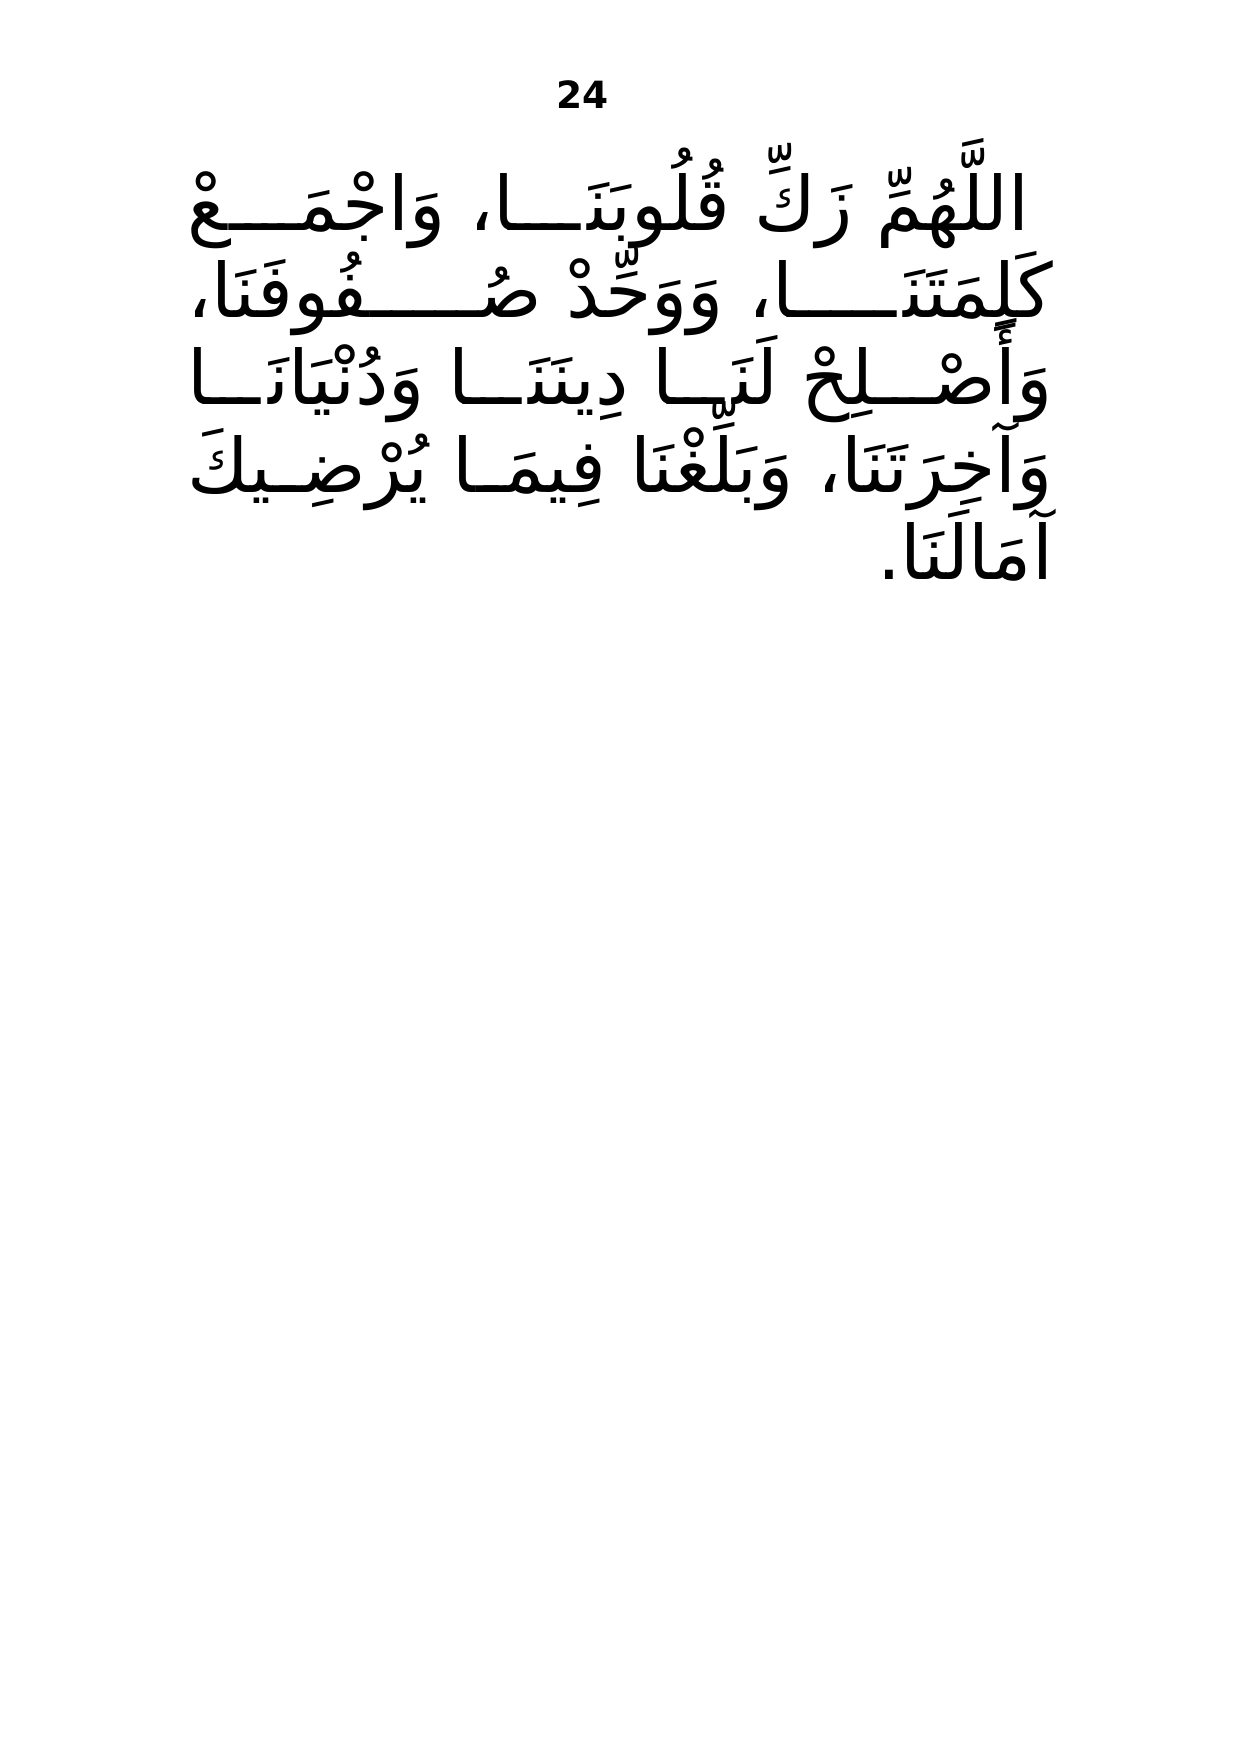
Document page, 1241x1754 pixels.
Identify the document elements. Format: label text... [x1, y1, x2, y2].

text اللَّهُمِّ زَكِّ قُلُوبَنَا، وَاجْمَعْ كَلِمَتَنَا، وَوَحِّدْ صُفُوفَنَا، وَأَصْلِحْ لَنَا دِينَنَا وَدُنْيَانَا وَآخِرَتَنَا، وَبَلِّغْنَا فِيمَا يُرْضِيكَ آمَالَنَا. [187, 161, 1053, 597]
